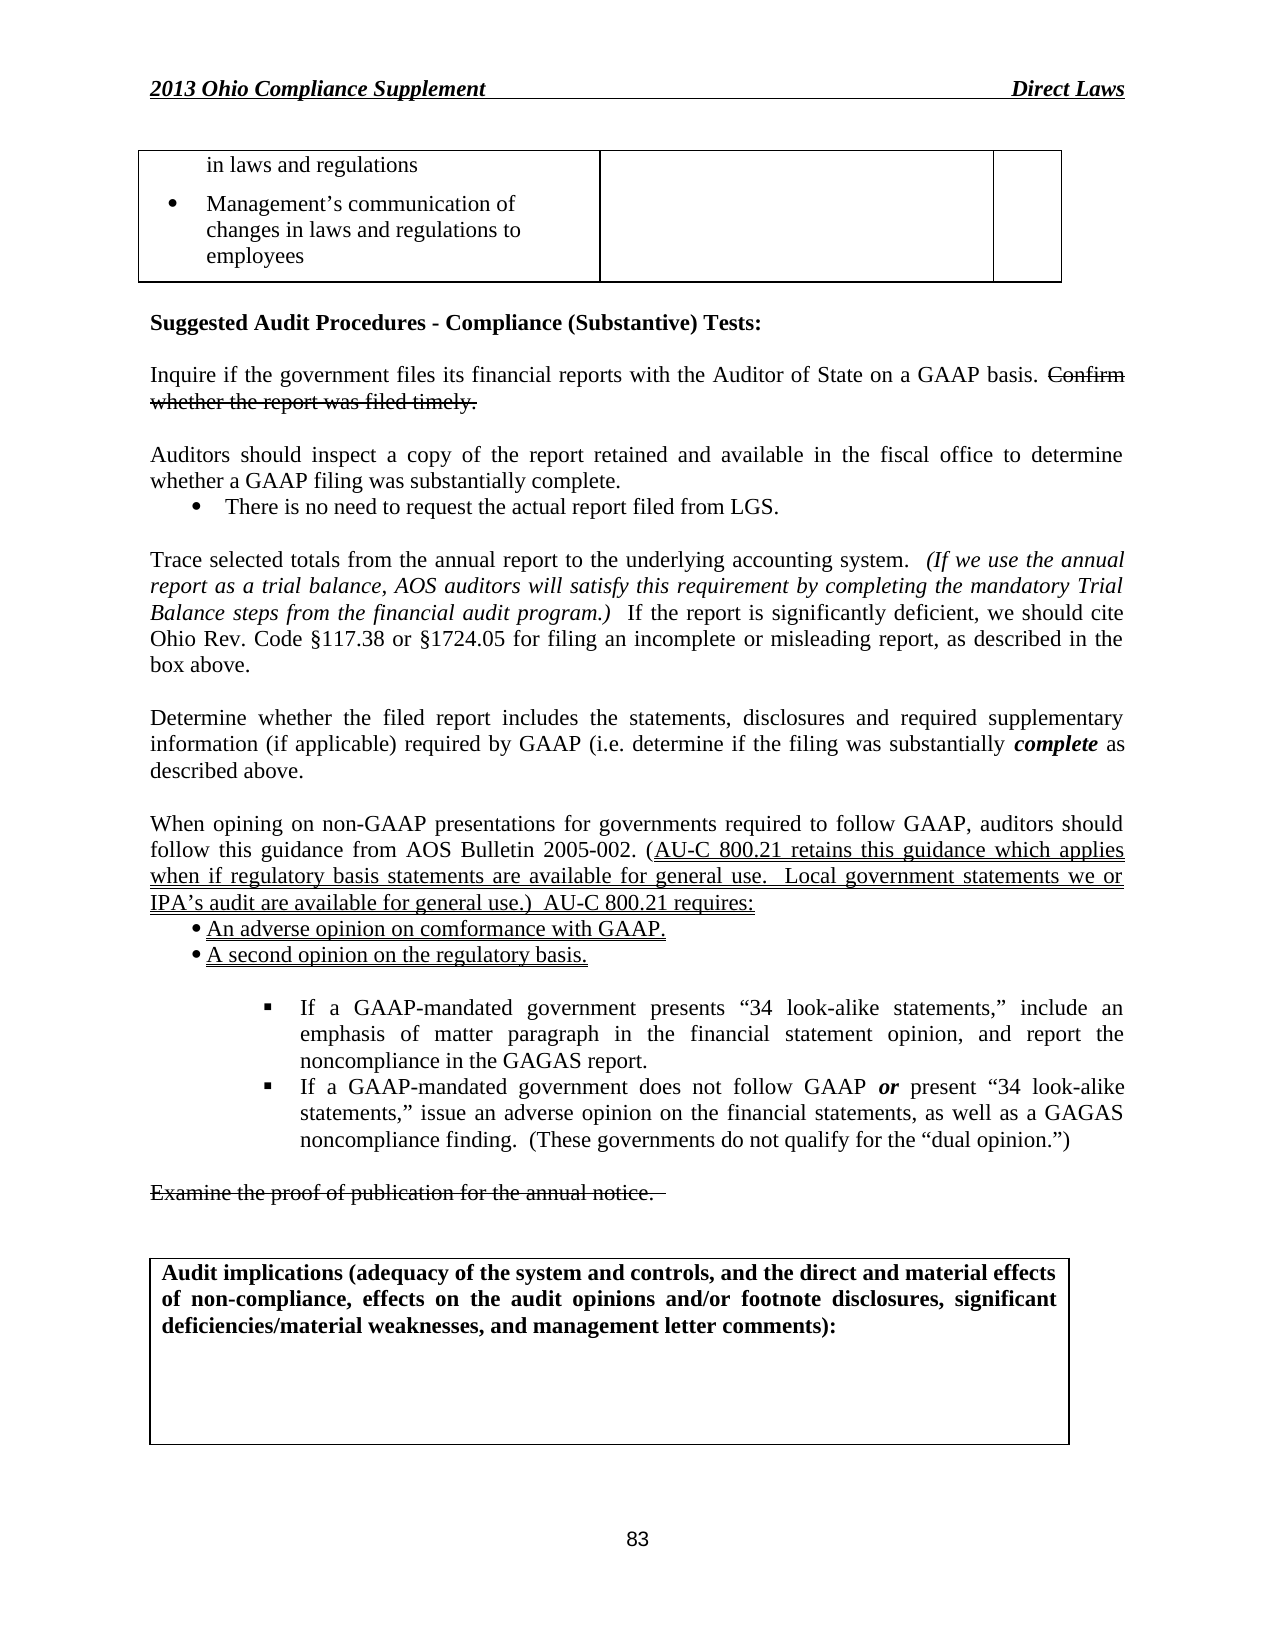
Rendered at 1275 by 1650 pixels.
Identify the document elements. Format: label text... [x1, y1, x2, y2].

text Examine the proof of publication for the annual notice. [150, 1178, 1125, 1205]
text Suggested Audit Procedures - Compliance (Substantive) Tests: [150, 309, 1125, 335]
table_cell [139, 151, 599, 281]
text Trace selected totals from the annual report to the underlying accounting system. (If we use the annual report as a trial balance, AOS auditors will satisfy this requirement by completing the mandatory Trial Balance steps from the financial audit program.) If the report is significantly deficient, we should cite Ohio Rev. Code §117.38 or §1724.05 for filing an incomplete or misleading report, as described in the box above. [150, 546, 1125, 678]
table_cell [601, 151, 993, 281]
text Auditors should inspect a copy of the report retained and available in the fiscal office to determine whether a GAAP filing was substantially complete. [150, 441, 1125, 493]
text Determine whether the filed report includes the statements, disclosures and required supplementary information (if applicable) required by GAAP (i.e. determine if the filing was substantially complete as described above. [150, 704, 1125, 783]
list A second opinion on the regulatory basis. [192, 941, 1125, 968]
table_header Audit implications (adequacy of the system and controls, and the direct and material effects of non-compliance, effects on the audit opinions and/or footnote disclosures, significant deficiencies/material weaknesses, and management letter comments): [151, 1259, 1068, 1444]
table_cell [994, 151, 1061, 281]
list An adverse opinion on comformance with GAAP. [192, 915, 1125, 941]
list If a GAAP-mandated government does not follow GAAP or present “34 look-alike statements,” issue an adverse opinion on the financial statements, as well as a GAGAS noncompliance finding. (These governments do not qualify for the “dual opinion.”) [262, 1073, 1125, 1152]
list If a GAAP-mandated government presents “34 look-alike statements,” include an emphasis of matter paragraph in the financial statement opinion, and report the noncompliance in the GAGAS report. [262, 994, 1125, 1073]
list There is no need to request the actual report filed from LGS. [192, 493, 1125, 520]
text Inquire if the government files its financial reports with the Auditor of State on a GAAP basis. Confirm whether the report was filed timely. [150, 362, 1125, 414]
text When opining on non-GAAP presentations for governments required to follow GAAP, auditors should follow this guidance from AOS Bulletin 2005-002. (AU-C 800.21 retains this guidance which applies when if regulatory basis statements are available for general use. Local government statements we or IPA’s audit are available for general use.) AU-C 800.21 requires: [150, 809, 1125, 915]
